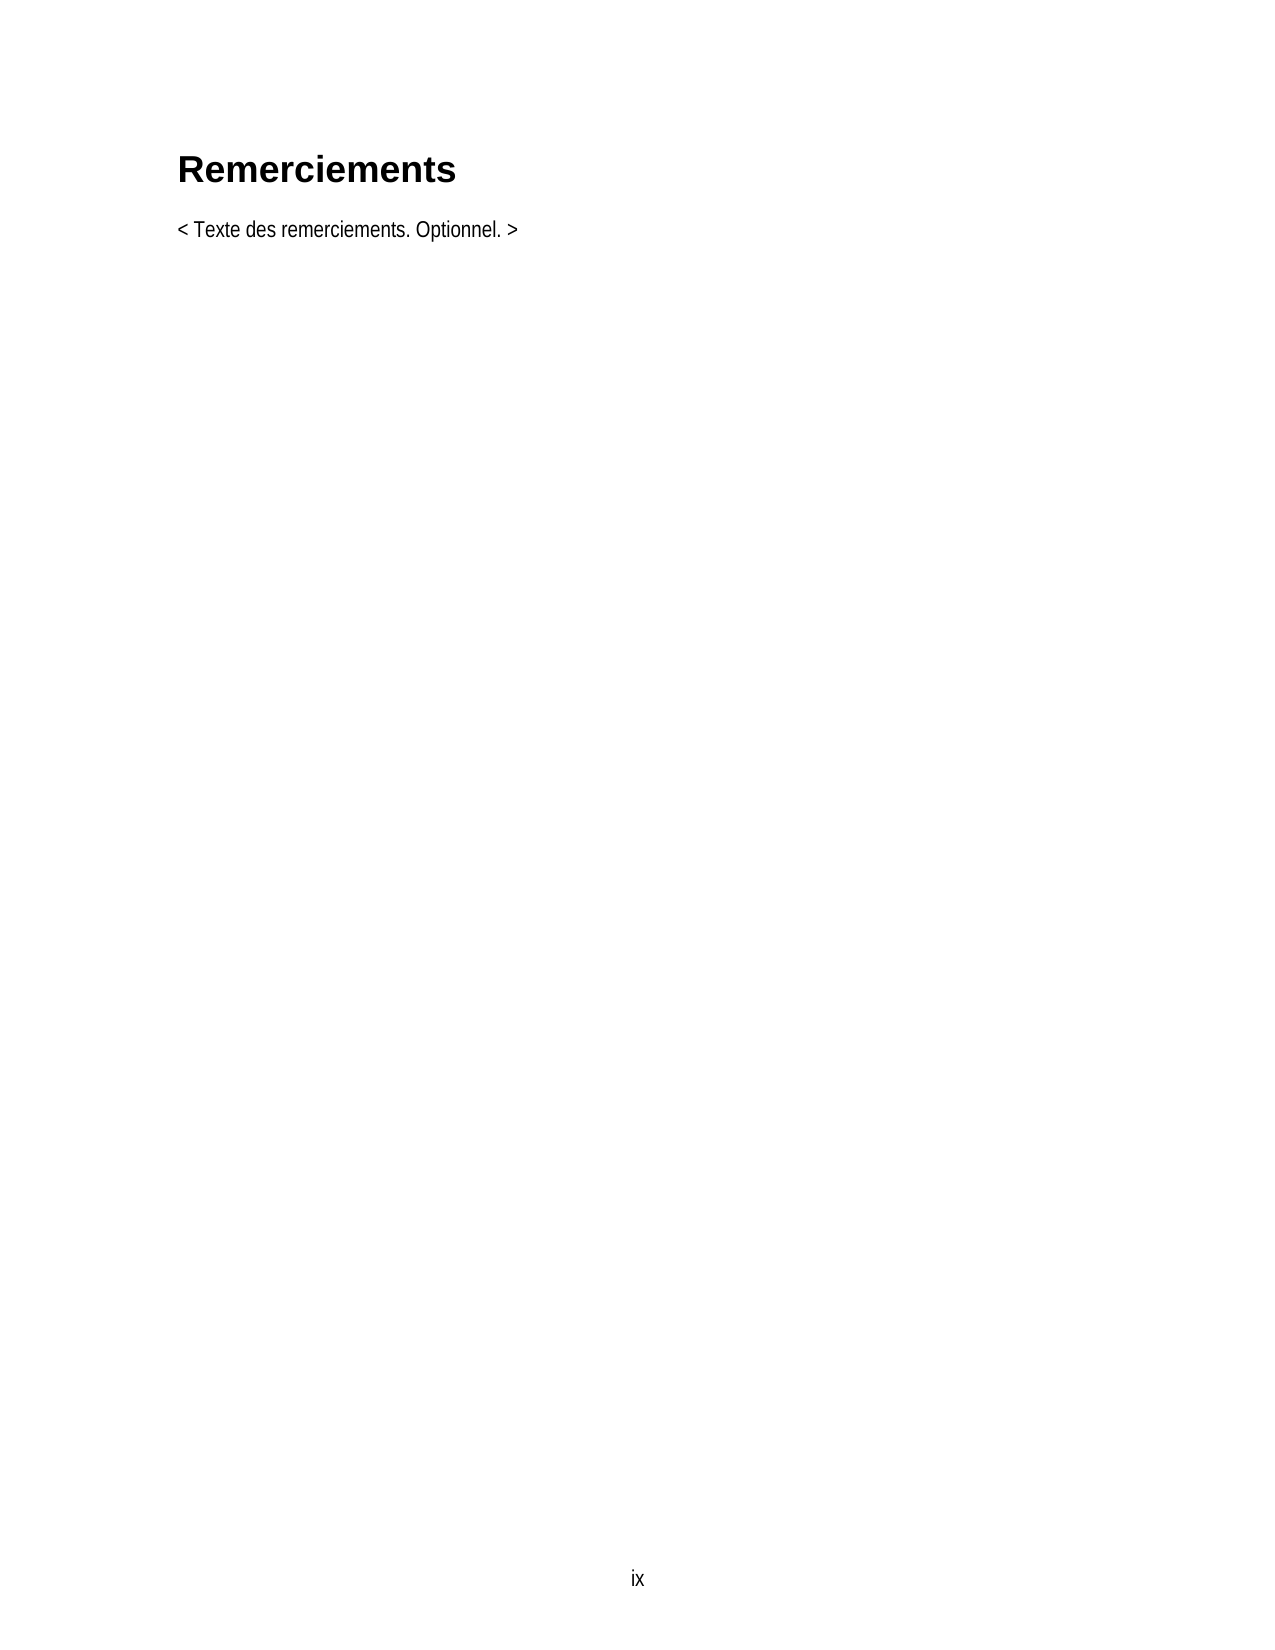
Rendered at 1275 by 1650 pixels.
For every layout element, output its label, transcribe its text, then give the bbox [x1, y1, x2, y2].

text Remerciements [177, 148, 1098, 191]
text < Texte des remerciements. Optionnel. > [177, 216, 1098, 242]
